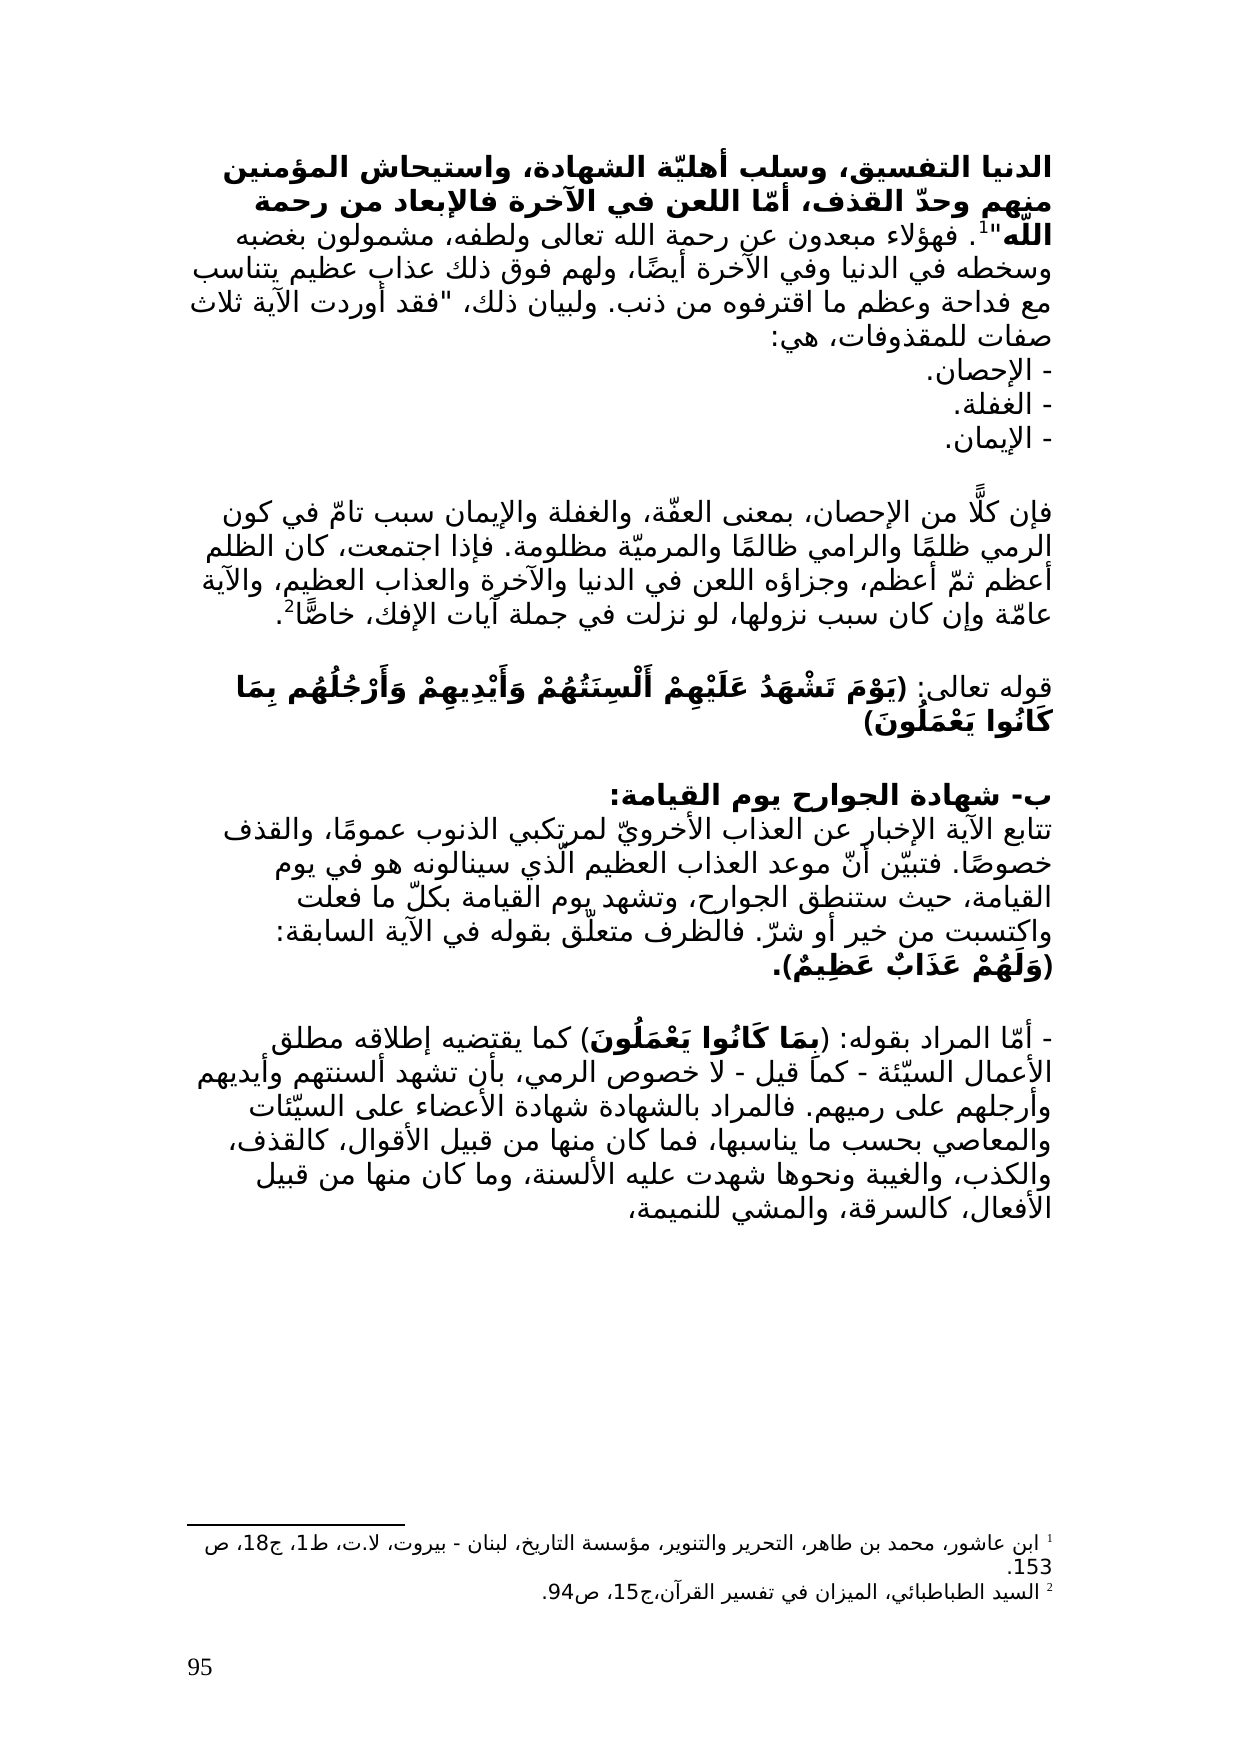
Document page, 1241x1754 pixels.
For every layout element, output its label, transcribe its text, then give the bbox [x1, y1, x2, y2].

text الدنيا التفسيق، وسلب أهليّة الشهادة، واستيحاش المؤمنين منهم وحدّ القذف، أمّا اللعن في الآخرة فالإبعاد من رحمة اللّه". فهؤلاء مبعدون عن رحمة الله تعالى ولطفه، مشمولون بغضبه وسخطه في الدنيا وفي الآخرة أيضًا، ولهم فوق ذلك عذاب عظيم يتناسب مع فداحة وعظم ما اقترفوه من ذنب. ولبيان ذلك، "فقد أوردت الآية ثلاث صفات للمقذوفات، هي: [187, 150, 1053, 354]
text - أمّا المراد بقوله: ﴿بِمَا كَانُوا يَعْمَلُونَ﴾ كما يقتضيه إطلاقه مطلق الأعمال السيّئة - كما قيل - لا خصوص الرمي، بأن تشهد ألسنتهم وأيديهم وأرجلهم على رميهم. فالمراد بالشهادة شهادة الأعضاء على السيّئات والمعاصي بحسب ما يناسبها، فما كان منها من قبيل الأقوال، كالقذف، والكذب، والغيبة ونحوها شهدت عليه الألسنة، وما كان منها من قبيل الأفعال، كالسرقة، والمشي للنميمة، [187, 1022, 1053, 1226]
text - الإحصان. [187, 354, 1053, 388]
text ب- شهادة الجوارح يوم القيامة: [187, 778, 1053, 812]
text - الغفلة. [187, 388, 1053, 422]
text - الإيمان. [187, 422, 1053, 456]
text فإن كلًّا من الإحصان، بمعنى العفّة، والغفلة والإيمان سبب تامّ في كون الرمي ظلمًا والرامي ظالمًا والمرميّة مظلومة. فإذا اجتمعت، كان الظلم أعظم ثمّ أعظم، وجزاؤه اللعن في الدنيا والآخرة والعذاب العظيم، والآية عامّة وإن كان سبب نزولها، لو نزلت في جملة آيات الإفك، خاصًّا. [187, 495, 1053, 631]
text تتابع الآية الإخبار عن العذاب الأخرويّ لمرتكبي الذنوب عمومًا، والقذف خصوصًا. فتبيّن أنّ موعد العذاب العظيم الّذي سينالونه هو في يوم القيامة، حيث ستنطق الجوارح، وتشهد يوم القيامة بكلّ ما فعلت واكتسبت من خير أو شرّ. فالظرف متعلّق بقوله في الآية السابقة: ﴿وَلَهُمْ عَذَابٌ عَظِيمٌ﴾. [187, 812, 1053, 982]
text قوله تعالى: ﴿يَوْمَ تَشْهَدُ عَلَيْهِمْ أَلْسِنَتُهُمْ وَأَيْدِيهِمْ وَأَرْجُلُهُم بِمَا كَانُوا يَعْمَلُونَ﴾ [187, 671, 1053, 739]
